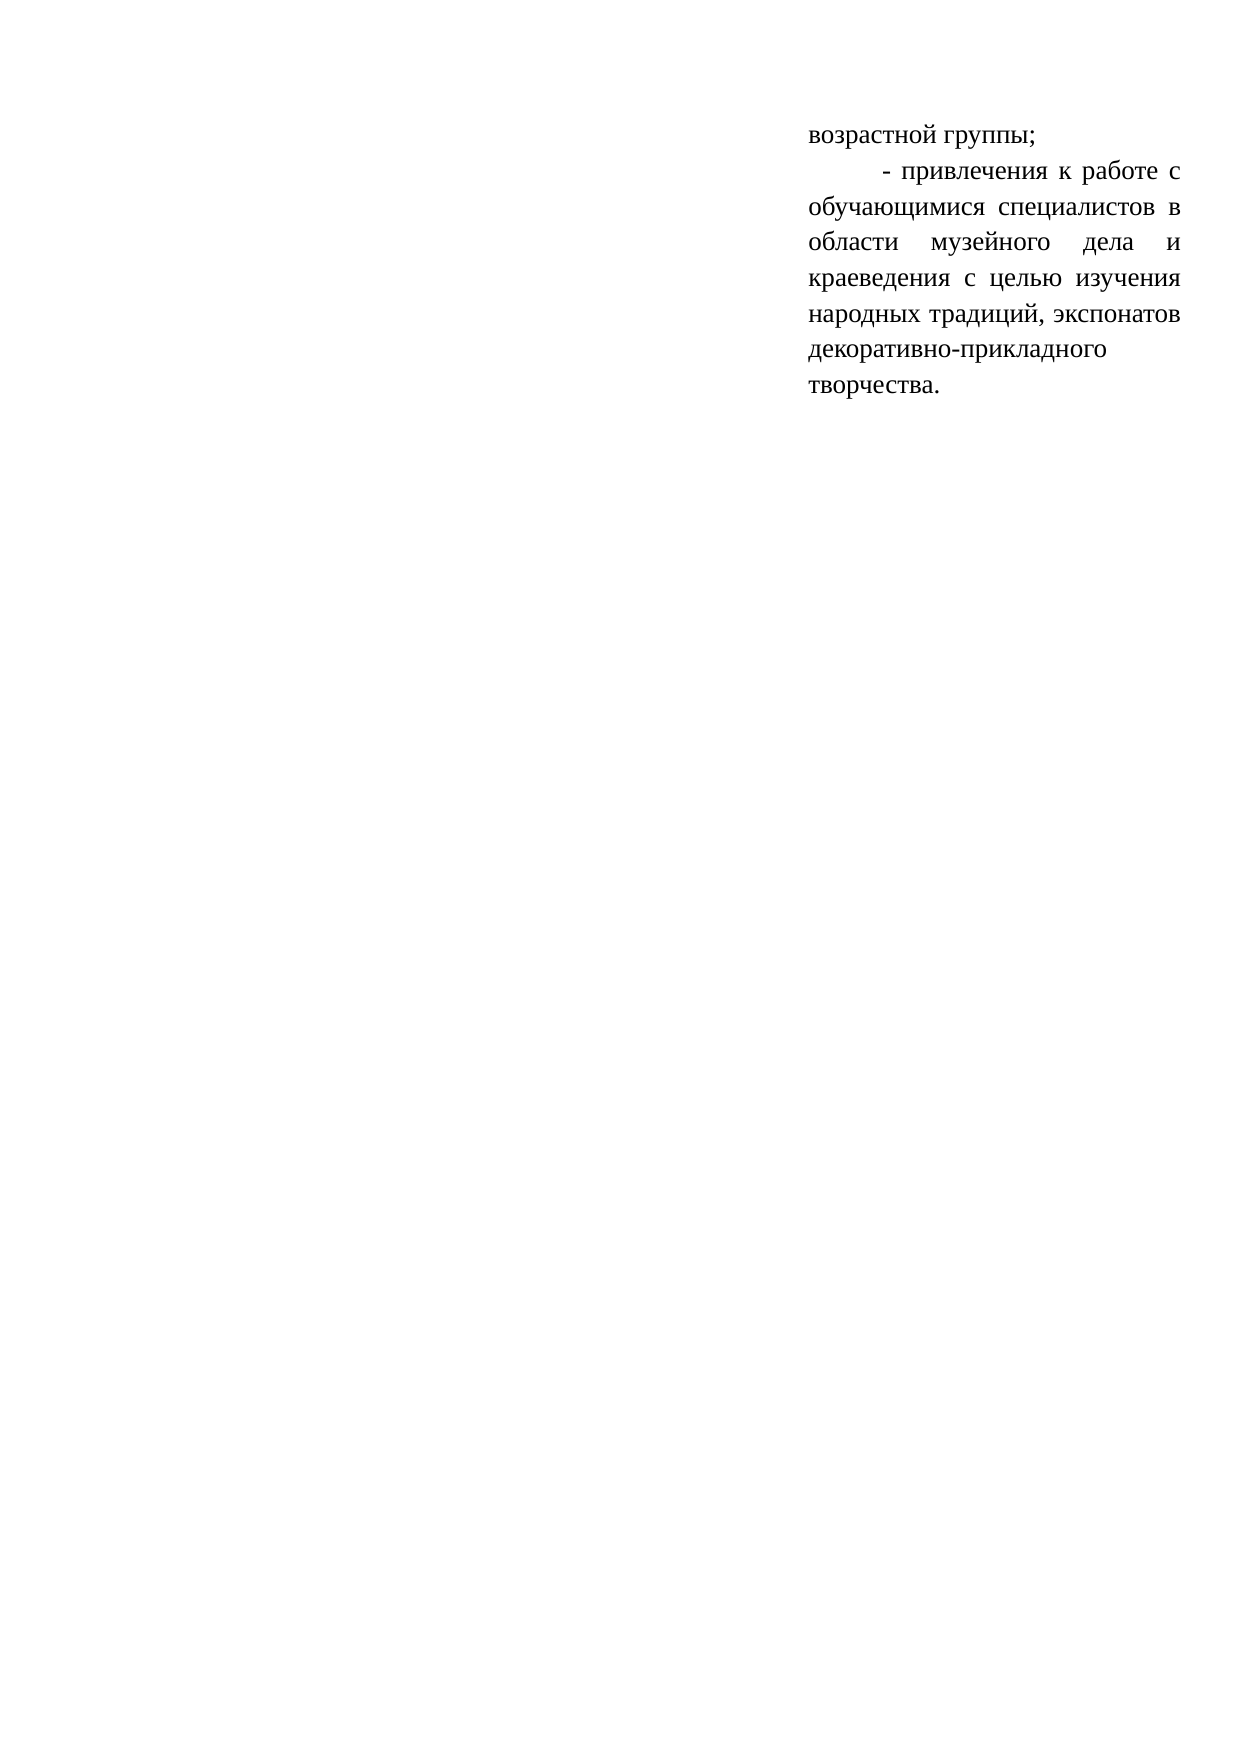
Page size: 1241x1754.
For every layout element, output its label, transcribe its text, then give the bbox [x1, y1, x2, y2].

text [808, 118, 1181, 149]
text - привлечения к работе с обучающимися специалистов в области музейного дела и краеведения с целью изучения народных традиций, экспонатов декоративно-прикладного творчества. [808, 154, 1181, 399]
